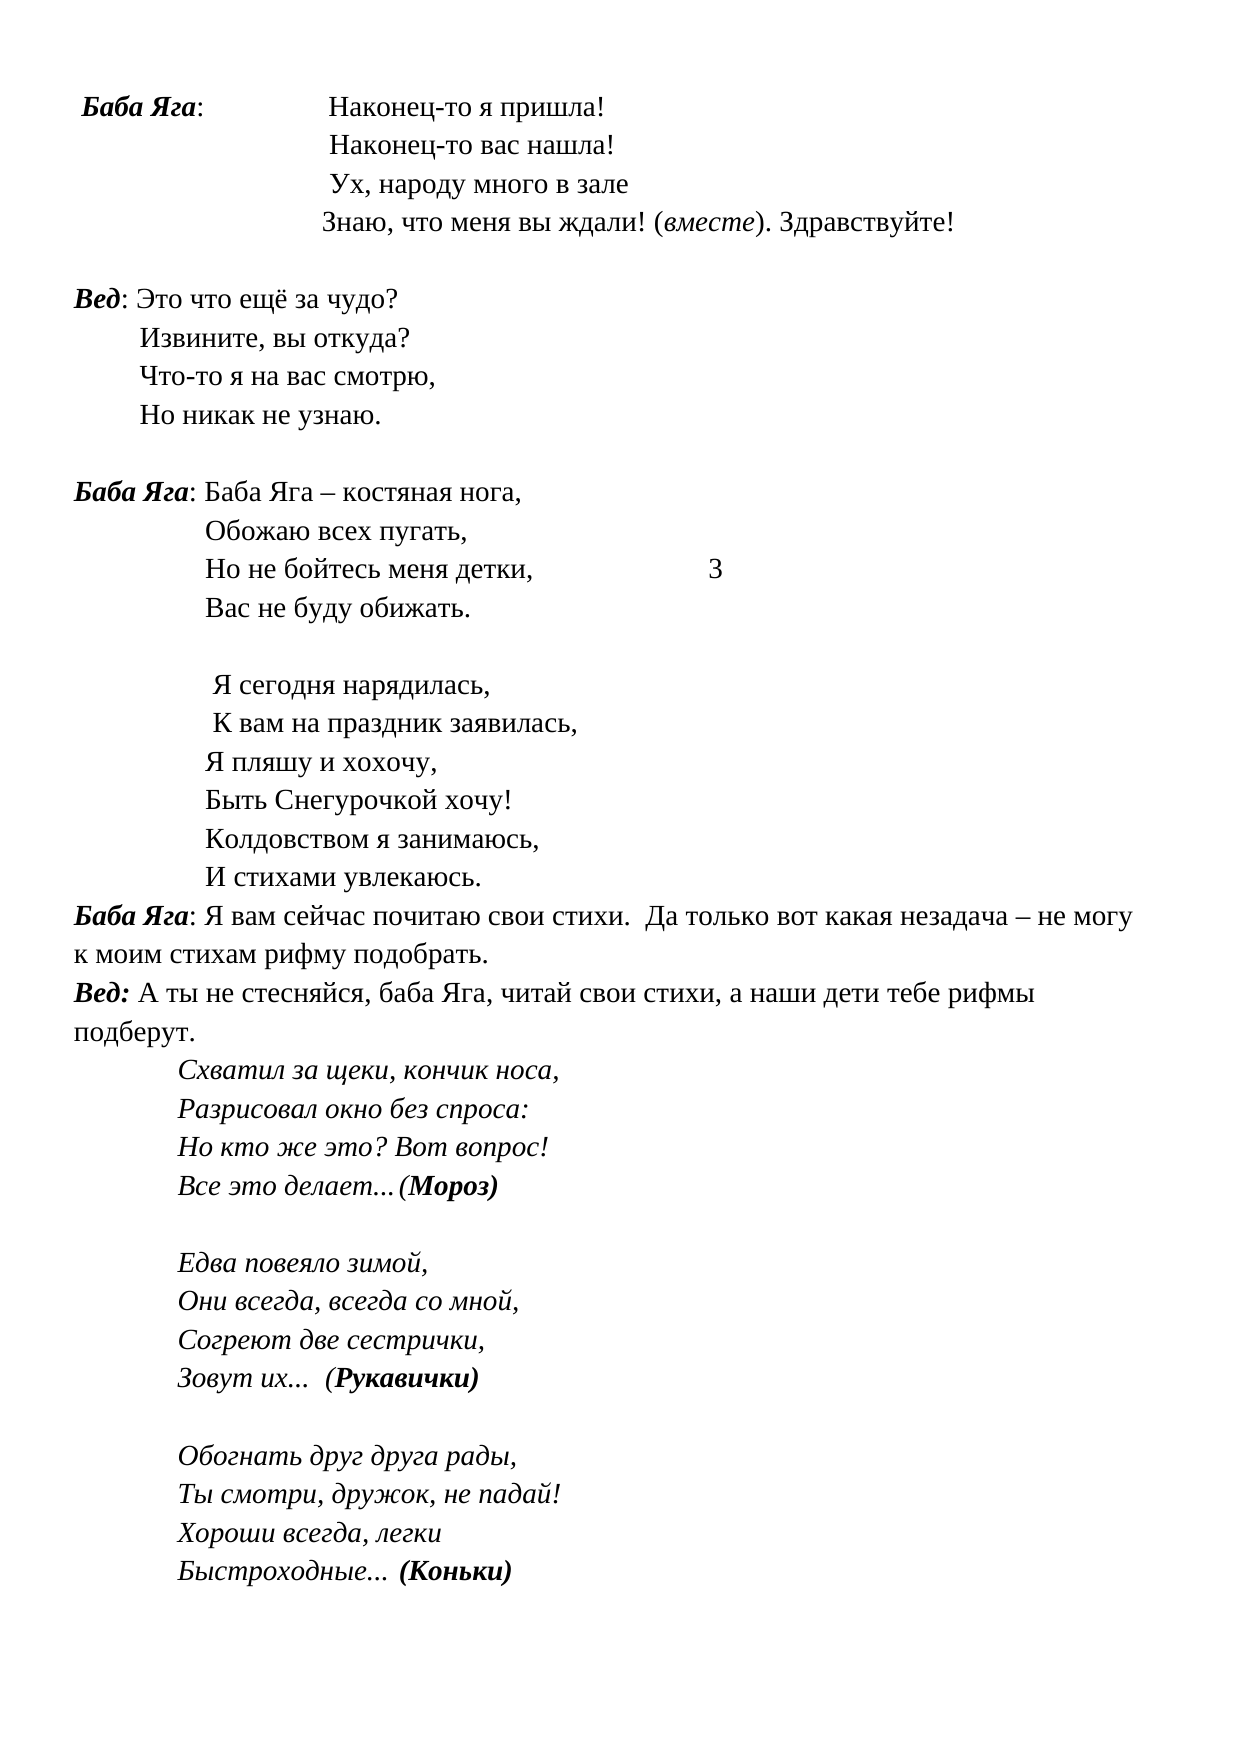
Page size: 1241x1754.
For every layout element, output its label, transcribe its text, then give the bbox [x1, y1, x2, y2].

text Обогнать друг друга рады, [177, 1438, 1152, 1471]
text Обожаю всех пугать, [74, 513, 1152, 546]
text Вас не буду обижать. [74, 590, 1152, 623]
text Но никак не узнаю. [74, 397, 1152, 431]
text Знаю, что меня вы ждали! (вместе). Здравствуйте! [74, 204, 1152, 238]
text Все это делает... (Мороз) [177, 1168, 1152, 1201]
text Извините, вы откуда? [74, 320, 1152, 353]
text Быть Снегурочкой хочу! [74, 782, 1152, 816]
text Схватил за щеки, кончик носа, [177, 1052, 1152, 1086]
text И стихами увлекаюсь. [74, 859, 1152, 893]
text Наконец-то вас нашла! [74, 127, 1152, 161]
text Ты смотри, дружок, не падай! [177, 1476, 1152, 1510]
text Хороши всегда, легки [177, 1515, 1152, 1548]
text Разрисовал окно без спроса: [177, 1091, 1152, 1124]
text Но кто же это? Вот вопрос! [177, 1129, 1152, 1163]
text Баба Яга: Наконец-то я пришла! [74, 89, 1152, 122]
text Но не бойтесь меня детки, 3 [74, 551, 1152, 585]
text Баба Яга: Баба Яга – костяная нога, [74, 474, 1152, 508]
text Вед: А ты не стесняйся, баба Яга, читай свои стихи, а наши дети тебе рифмы подберут. [74, 975, 1152, 1047]
text Они всегда, всегда со мной, [177, 1283, 1152, 1317]
text Едва повеяло зимой, [177, 1245, 1152, 1278]
text Я сегодня нарядилась, [74, 667, 1152, 700]
text Вед: Это что ещё за чудо? [74, 281, 1152, 315]
text Колдовством я занимаюсь, [74, 821, 1152, 854]
text Ух, народу много в зале [74, 166, 1152, 199]
text Я пляшу и хохочу, [74, 744, 1152, 777]
text Зовут их... (Рукавички) [177, 1361, 1152, 1394]
text Согреют две сестрички, [177, 1322, 1152, 1356]
text Что-то я на вас смотрю, [74, 358, 1152, 392]
text К вам на праздник заявилась, [74, 705, 1152, 739]
text Баба Яга: Я вам сейчас почитаю свои стихи. Да только вот какая незадача – не могу к моим стихам рифму подобрать. [74, 898, 1152, 970]
text Быстроходные... (Коньки) [177, 1553, 1152, 1587]
